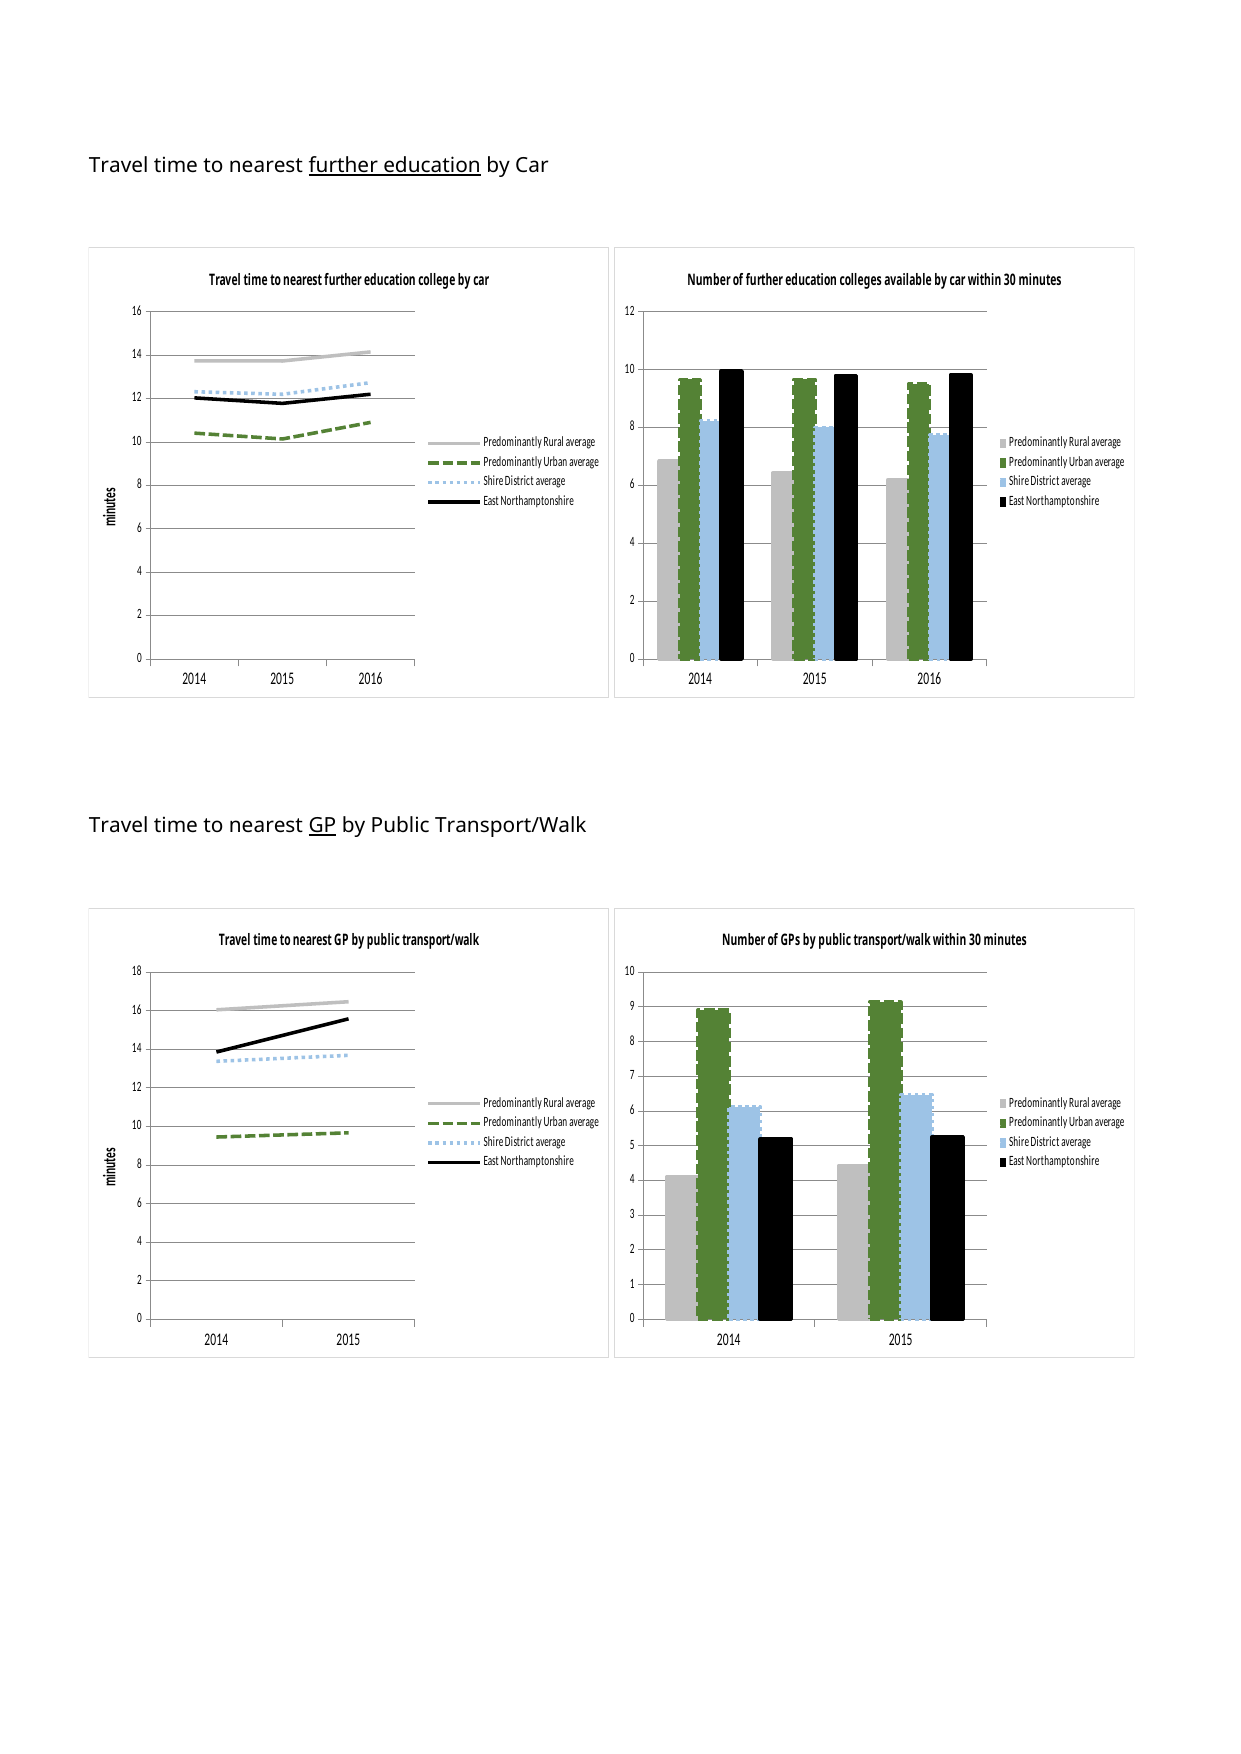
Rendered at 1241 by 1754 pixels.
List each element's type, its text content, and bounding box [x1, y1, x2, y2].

text Travel time to nearest further education by Car [89, 150, 1152, 178]
text Travel time to nearest GP by Public Transport/Walk [89, 810, 1152, 839]
